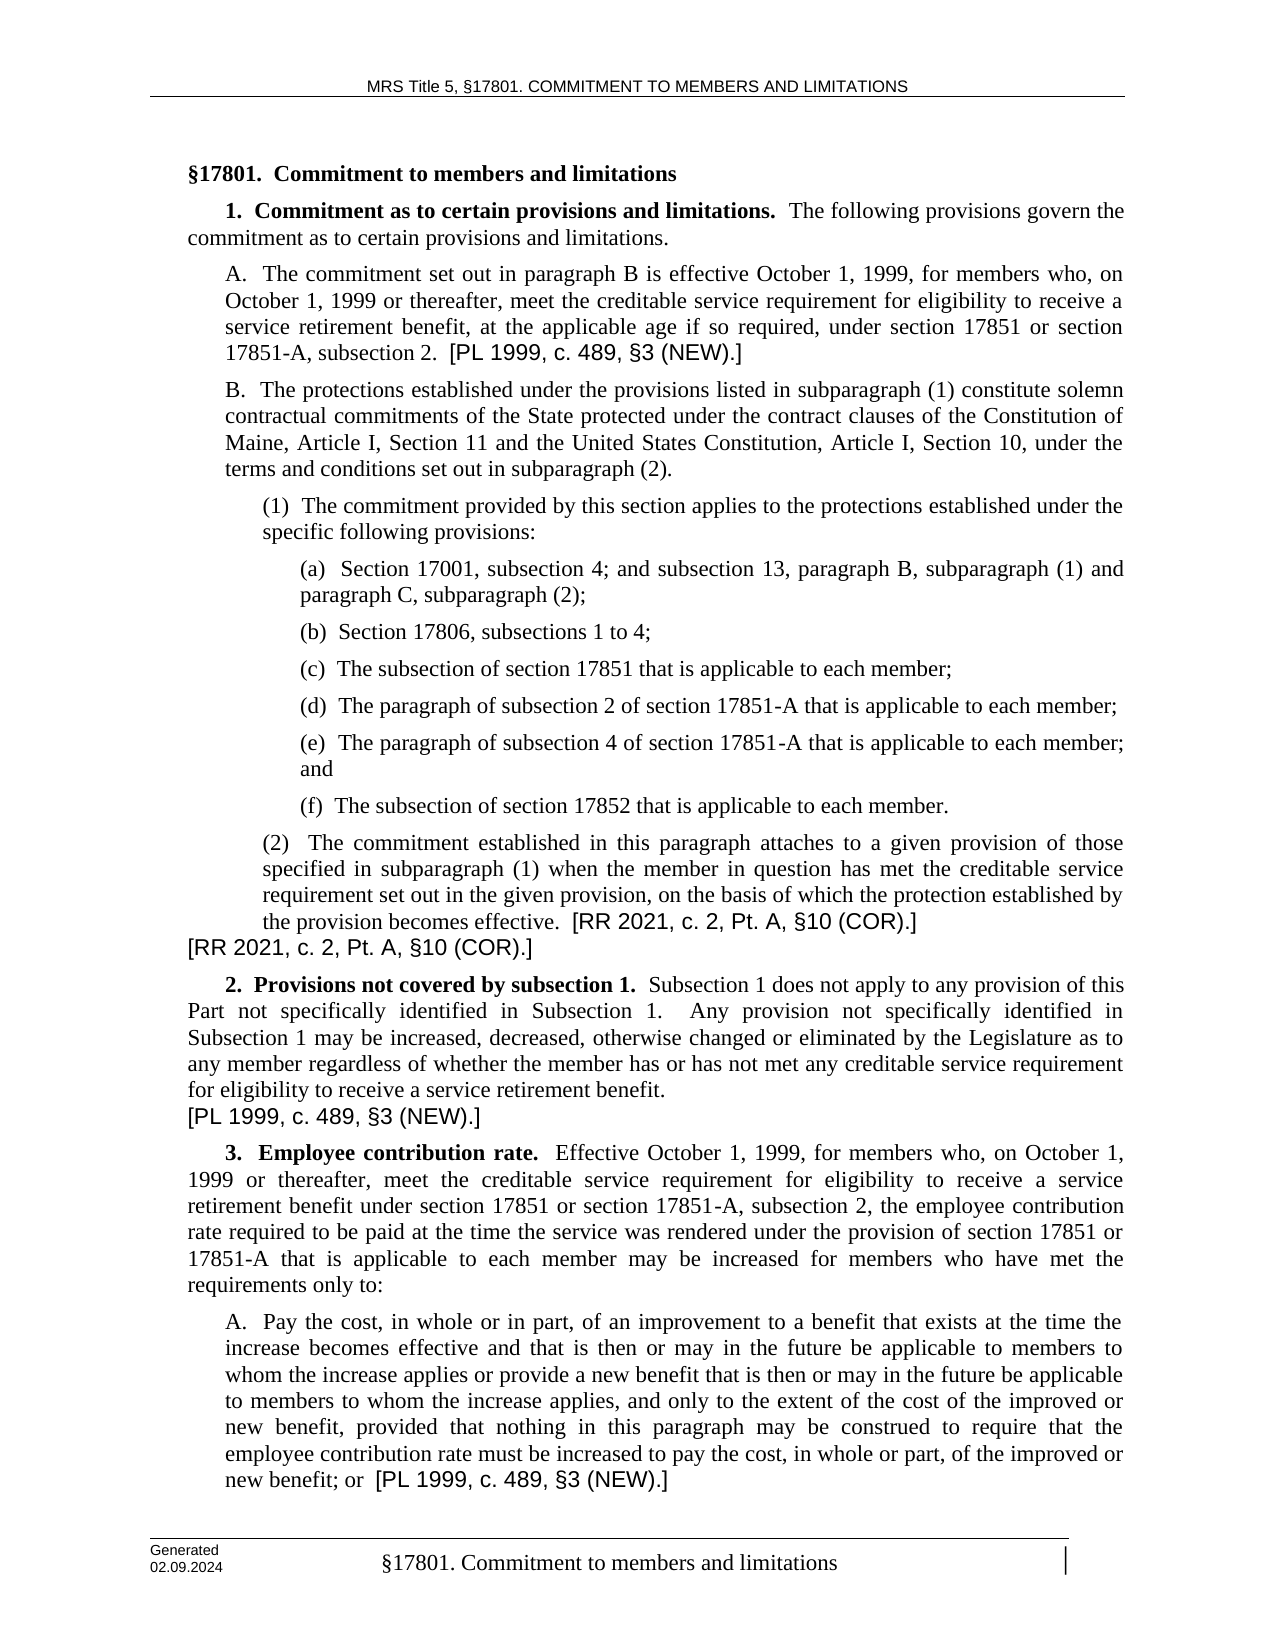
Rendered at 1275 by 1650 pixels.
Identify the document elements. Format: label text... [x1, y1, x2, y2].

text (b) Section 17806, subsections 1 to 4; [300, 618, 1125, 645]
text (1) The commitment provided by this section applies to the protections established under the specific following provisions: [262, 492, 1125, 545]
text (f) The subsection of section 17852 that is applicable to each member. [300, 792, 1125, 818]
text A. The commitment set out in paragraph B is effective October 1, 1999, for members who, on October 1, 1999 or thereafter, meet the creditable service requirement for eligibility to receive a service retirement benefit, at the applicable age if so required, under section 17851 or section 17851‑A, subsection 2. [PL 1999, c. 489, §3 (NEW).] [225, 260, 1125, 366]
text (e) The paragraph of subsection 4 of section 17851‑A that is applicable to each member; and [300, 729, 1125, 781]
text 3. Employee contribution rate. Effective October 1, 1999, for members who, on October 1, 1999 or thereafter, meet the creditable service requirement for eligibility to receive a service retirement benefit under section 17851 or section 17851‑A, subsection 2, the employee contribution rate required to be paid at the time the service was rendered under the provision of section 17851 or 17851‑A that is applicable to each member may be increased for members who have met the requirements only to: [187, 1139, 1125, 1297]
text B. The protections established under the provisions listed in subparagraph (1) constitute solemn contractual commitments of the State protected under the contract clauses of the Constitution of Maine, Article I, Section 11 and the United States Constitution, Article I, Section 10, under the terms and conditions set out in subparagraph (2). [225, 376, 1125, 482]
text (d) The paragraph of subsection 2 of section 17851‑A that is applicable to each member; [300, 692, 1125, 718]
text A. Pay the cost, in whole or in part, of an improvement to a benefit that exists at the time the increase becomes effective and that is then or may in the future be applicable to members to whom the increase applies or provide a new benefit that is then or may in the future be applicable to members to whom the increase applies, and only to the extent of the cost of the improved or new benefit, provided that nothing in this paragraph may be construed to require that the employee contribution rate must be increased to pay the cost, in whole or part, of the improved or new benefit; or [PL 1999, c. 489, §3 (NEW).] [225, 1308, 1125, 1492]
text 1. Commitment as to certain provisions and limitations. The following provisions govern the commitment as to certain provisions and limitations. [187, 197, 1125, 250]
text (2) The commitment established in this paragraph attaches to a given provision of those specified in subparagraph (1) when the member in question has met the creditable service requirement set out in the given provision, on the basis of which the protection established by the provision becomes effective. [RR 2021, c. 2, Pt. A, §10 (COR).] [262, 828, 1125, 934]
text (a) Section 17001, subsection 4; and subsection 13, paragraph B, subparagraph (1) and paragraph C, subparagraph (2); [300, 555, 1125, 608]
text 2. Provisions not covered by subsection 1. Subsection 1 does not apply to any provision of this Part not specifically identified in Subsection 1. Any provision not specifically identified in Subsection 1 may be increased, decreased, otherwise changed or eliminated by the Legislature as to any member regardless of whether the member has or has not met any creditable service requirement for eligibility to receive a service retirement benefit. [187, 971, 1125, 1103]
text §17801. Commitment to members and limitations [187, 160, 1125, 187]
text [PL 1999, c. 489, §3 (NEW).] [187, 1103, 1125, 1129]
text (c) The subsection of section 17851 that is applicable to each member; [300, 655, 1125, 681]
text [RR 2021, c. 2, Pt. A, §10 (COR).] [187, 934, 1125, 960]
